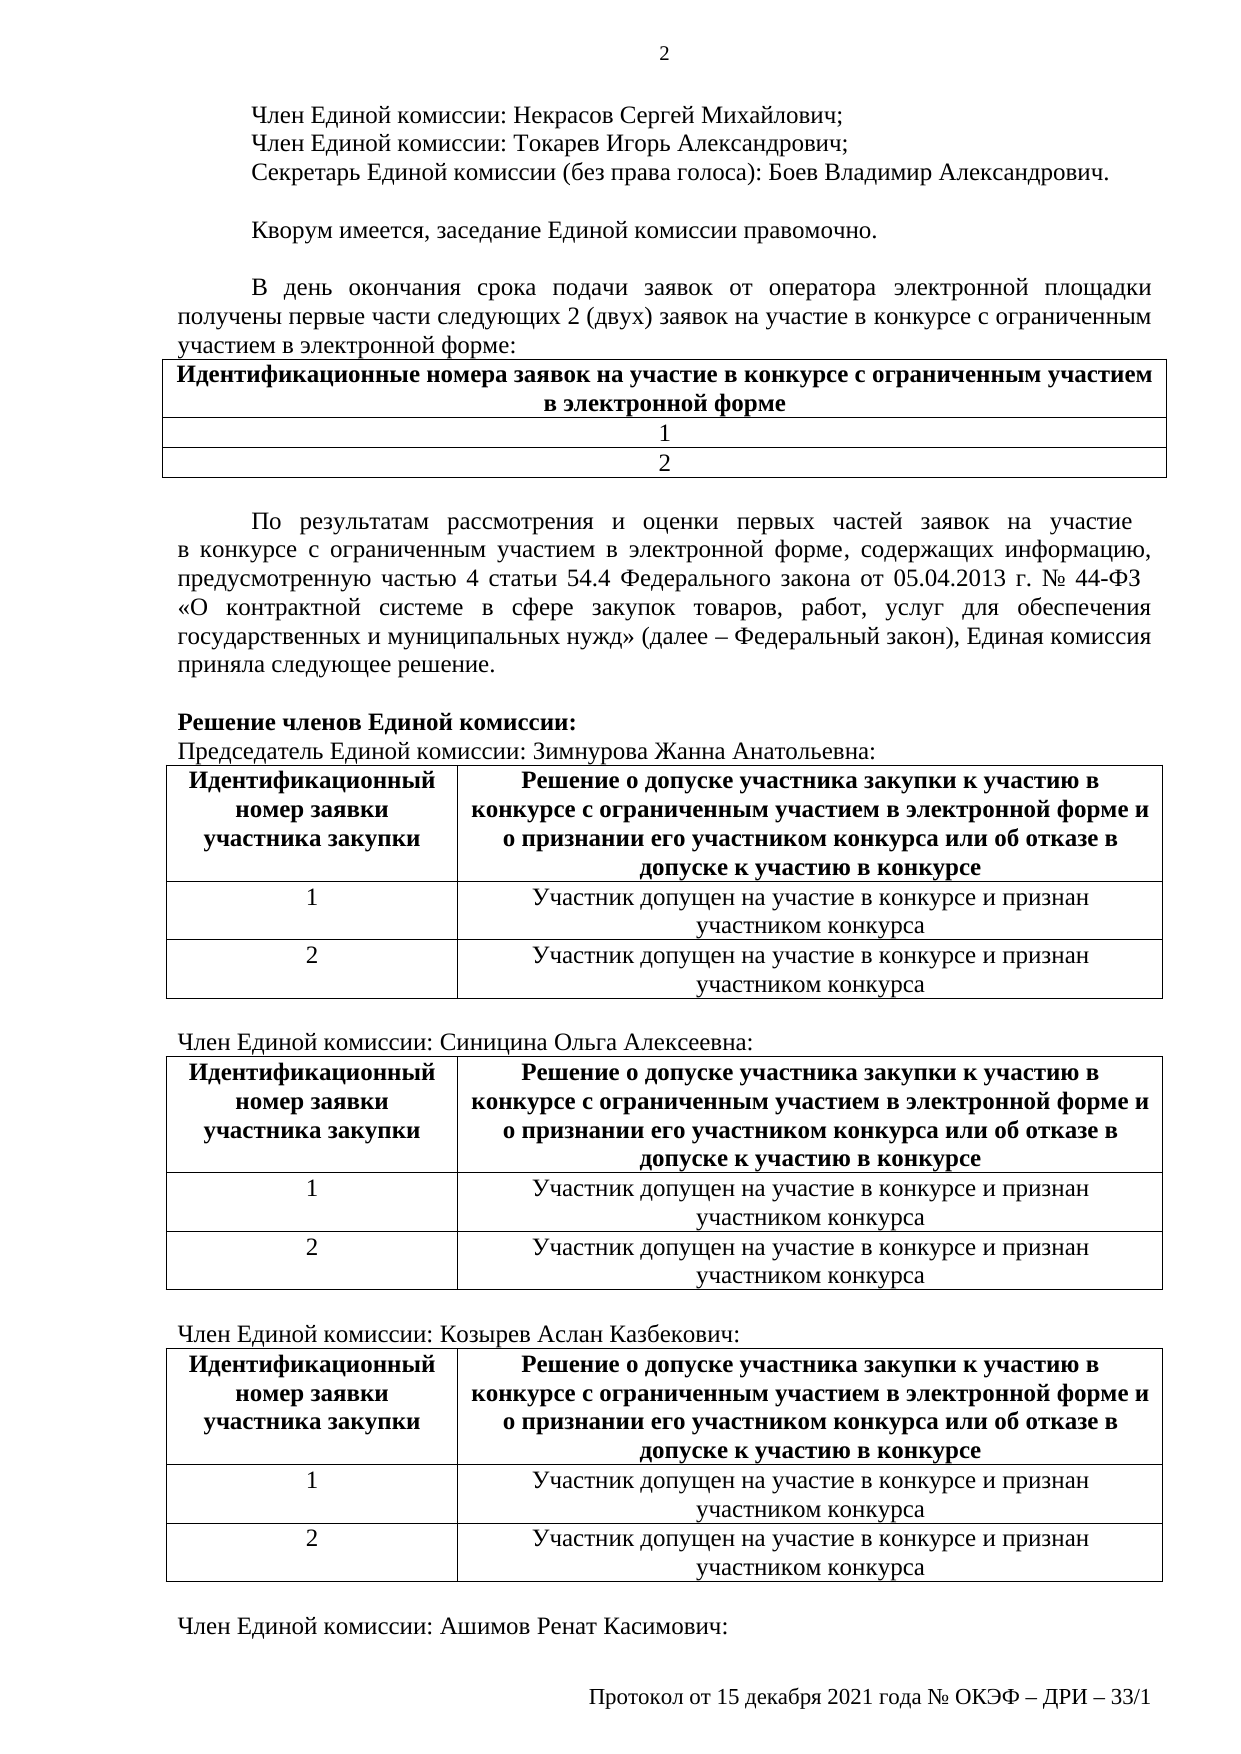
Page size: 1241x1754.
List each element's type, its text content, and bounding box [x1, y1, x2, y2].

table_cell Участник допущен на участие в конкурсе и признан участником конкурса [458, 1232, 1162, 1289]
table_cell 2 [167, 940, 457, 998]
table_cell 2 [163, 448, 1166, 477]
table_header Идентификационные номера заявок на участие в конкурсе с ограниченным участием в электронной форме [163, 360, 1166, 417]
list Председатель Единой комиссии: Зимнурова Жанна Анатольевна: [177, 736, 1152, 764]
list Член Единой комиссии: Козырев Аслан Казбекович: [177, 1319, 1152, 1348]
list Член Единой комиссии: Ашимов Ренат Касимович: [177, 1611, 1152, 1639]
table_cell Участник допущен на участие в конкурсе и признан участником конкурса [458, 1173, 1162, 1231]
list По результатам рассмотрения и оценки первых частей заявок на участие в конкурсе с ограниченным участием в электронной форме, содержащих информацию, предусмотренную частью 4 статьи 54.4 Федерального закона от 05.04.2013 г. № 44-ФЗ «О контрактной системе в сфере закупок товаров, работ, услуг для обеспечения государственных и муниципальных нужд» (далее – Федеральный закон), Единая комиссия приняла следующее решение. [177, 506, 1152, 678]
table_cell 2 [167, 1524, 457, 1581]
list Кворум имеется, заседание Единой комиссии правомочно. [177, 215, 1152, 243]
table_cell 1 [167, 1465, 457, 1522]
table_cell 2 [167, 1232, 457, 1289]
table_cell Участник допущен на участие в конкурсе и признан участником конкурса [458, 1524, 1162, 1581]
table_cell 1 [167, 882, 457, 939]
table_cell 1 [167, 1173, 457, 1231]
list Решение членов Единой комиссии: [177, 707, 1152, 736]
list Член Единой комиссии: Токарев Игорь Александрович; [177, 128, 1152, 157]
table_cell Участник допущен на участие в конкурсе и признан участником конкурса [458, 1465, 1162, 1522]
table_header Идентификационный номер заявки участника закупки [167, 766, 457, 881]
list Член Единой комиссии: Синицина Ольга Алексеевна: [177, 1027, 1152, 1056]
table_header Идентификационный номер заявки участника закупки [167, 1349, 457, 1464]
table_cell Участник допущен на участие в конкурсе и признан участником конкурса [458, 940, 1162, 998]
list В день окончания срока подачи заявок от оператора электронной площадки получены первые части следующих 2 (двух) заявок на участие в конкурсе с ограниченным участием в электронной форме: [177, 272, 1152, 358]
table_header Идентификационный номер заявки участника закупки [167, 1057, 457, 1172]
table_cell Участник допущен на участие в конкурсе и признан участником конкурса [458, 882, 1162, 939]
list Секретарь Единой комиссии (без права голоса): Боев Владимир Александрович. [177, 157, 1152, 186]
list Член Единой комиссии: Некрасов Сергей Михайлович; [177, 100, 1152, 128]
table_cell 1 [163, 418, 1166, 447]
